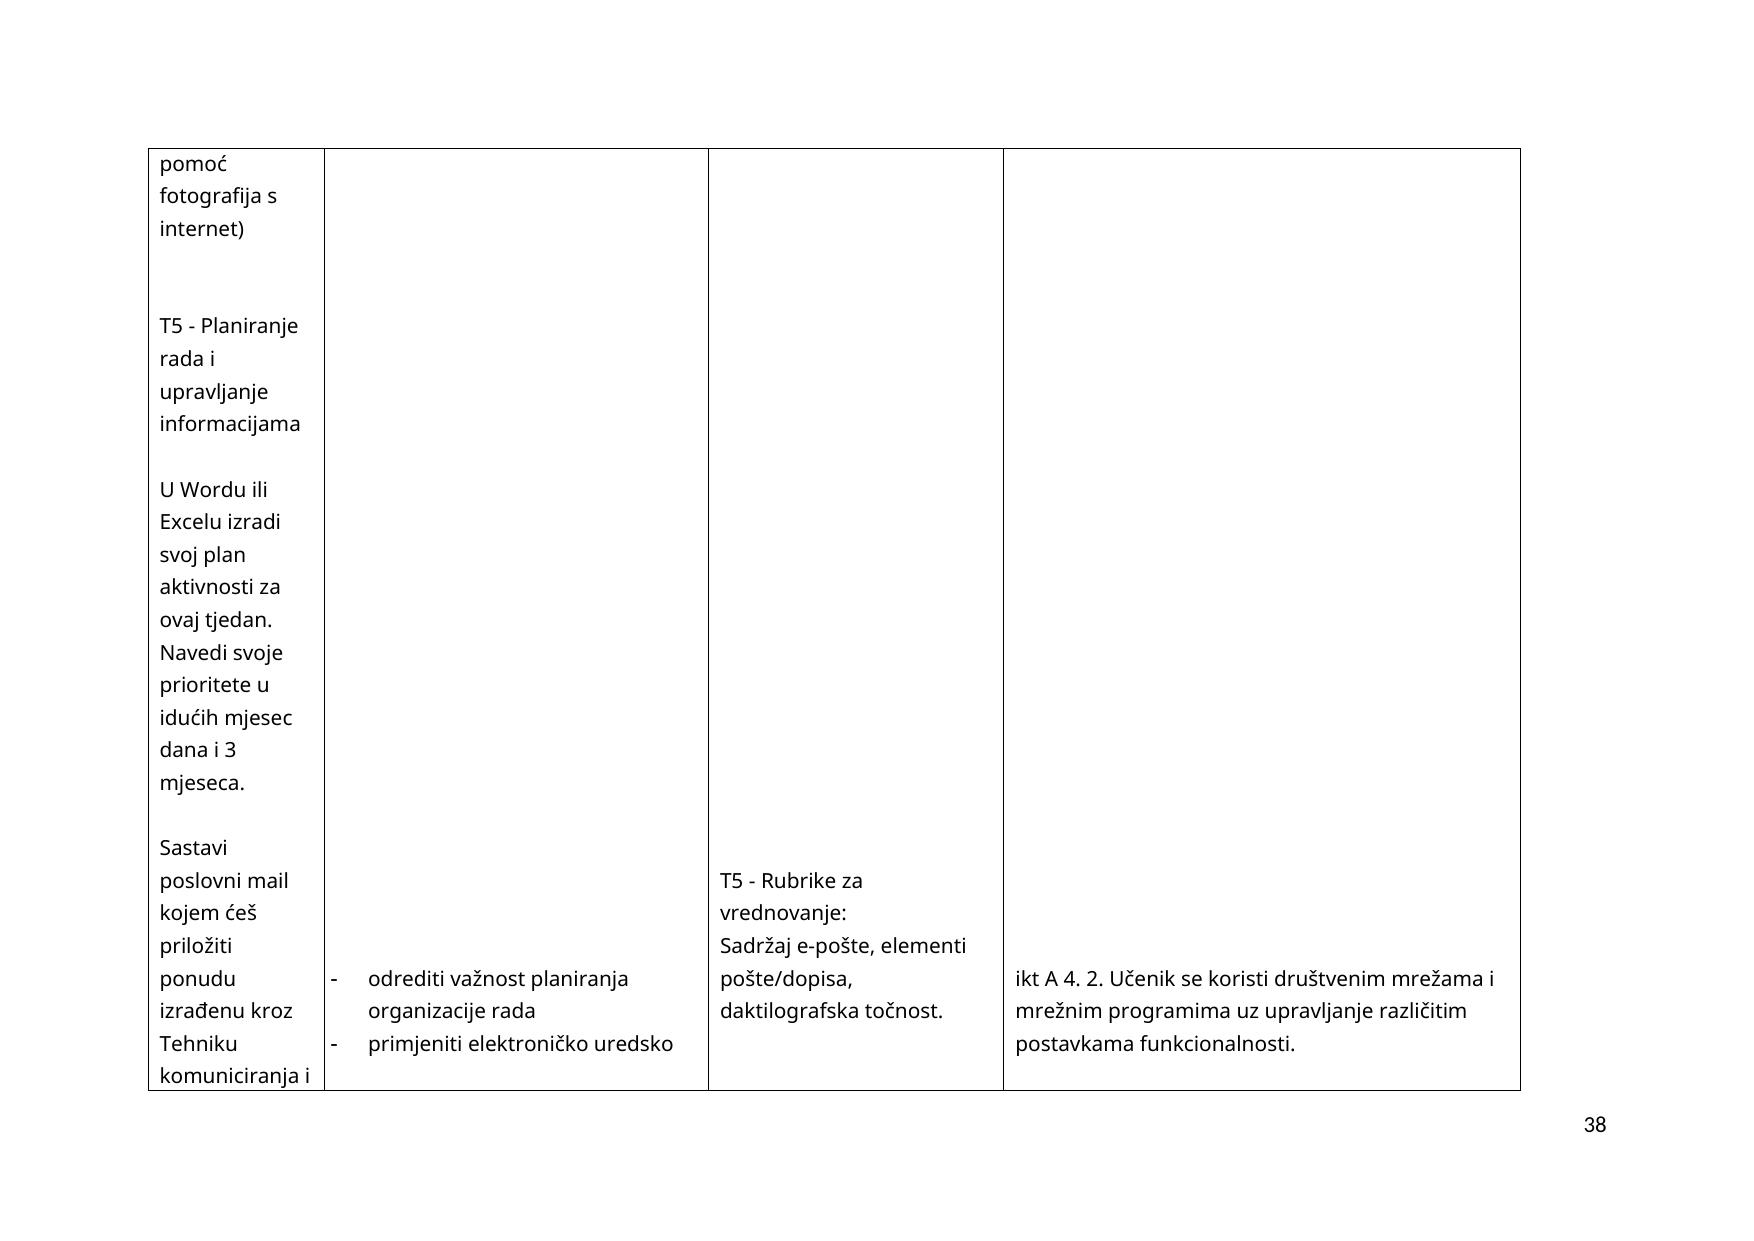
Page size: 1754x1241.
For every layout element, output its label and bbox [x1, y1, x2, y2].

table_cell [1004, 149, 1520, 1090]
table_cell [325, 149, 708, 1090]
table_cell [149, 149, 324, 1090]
table_cell [709, 149, 1003, 1090]
